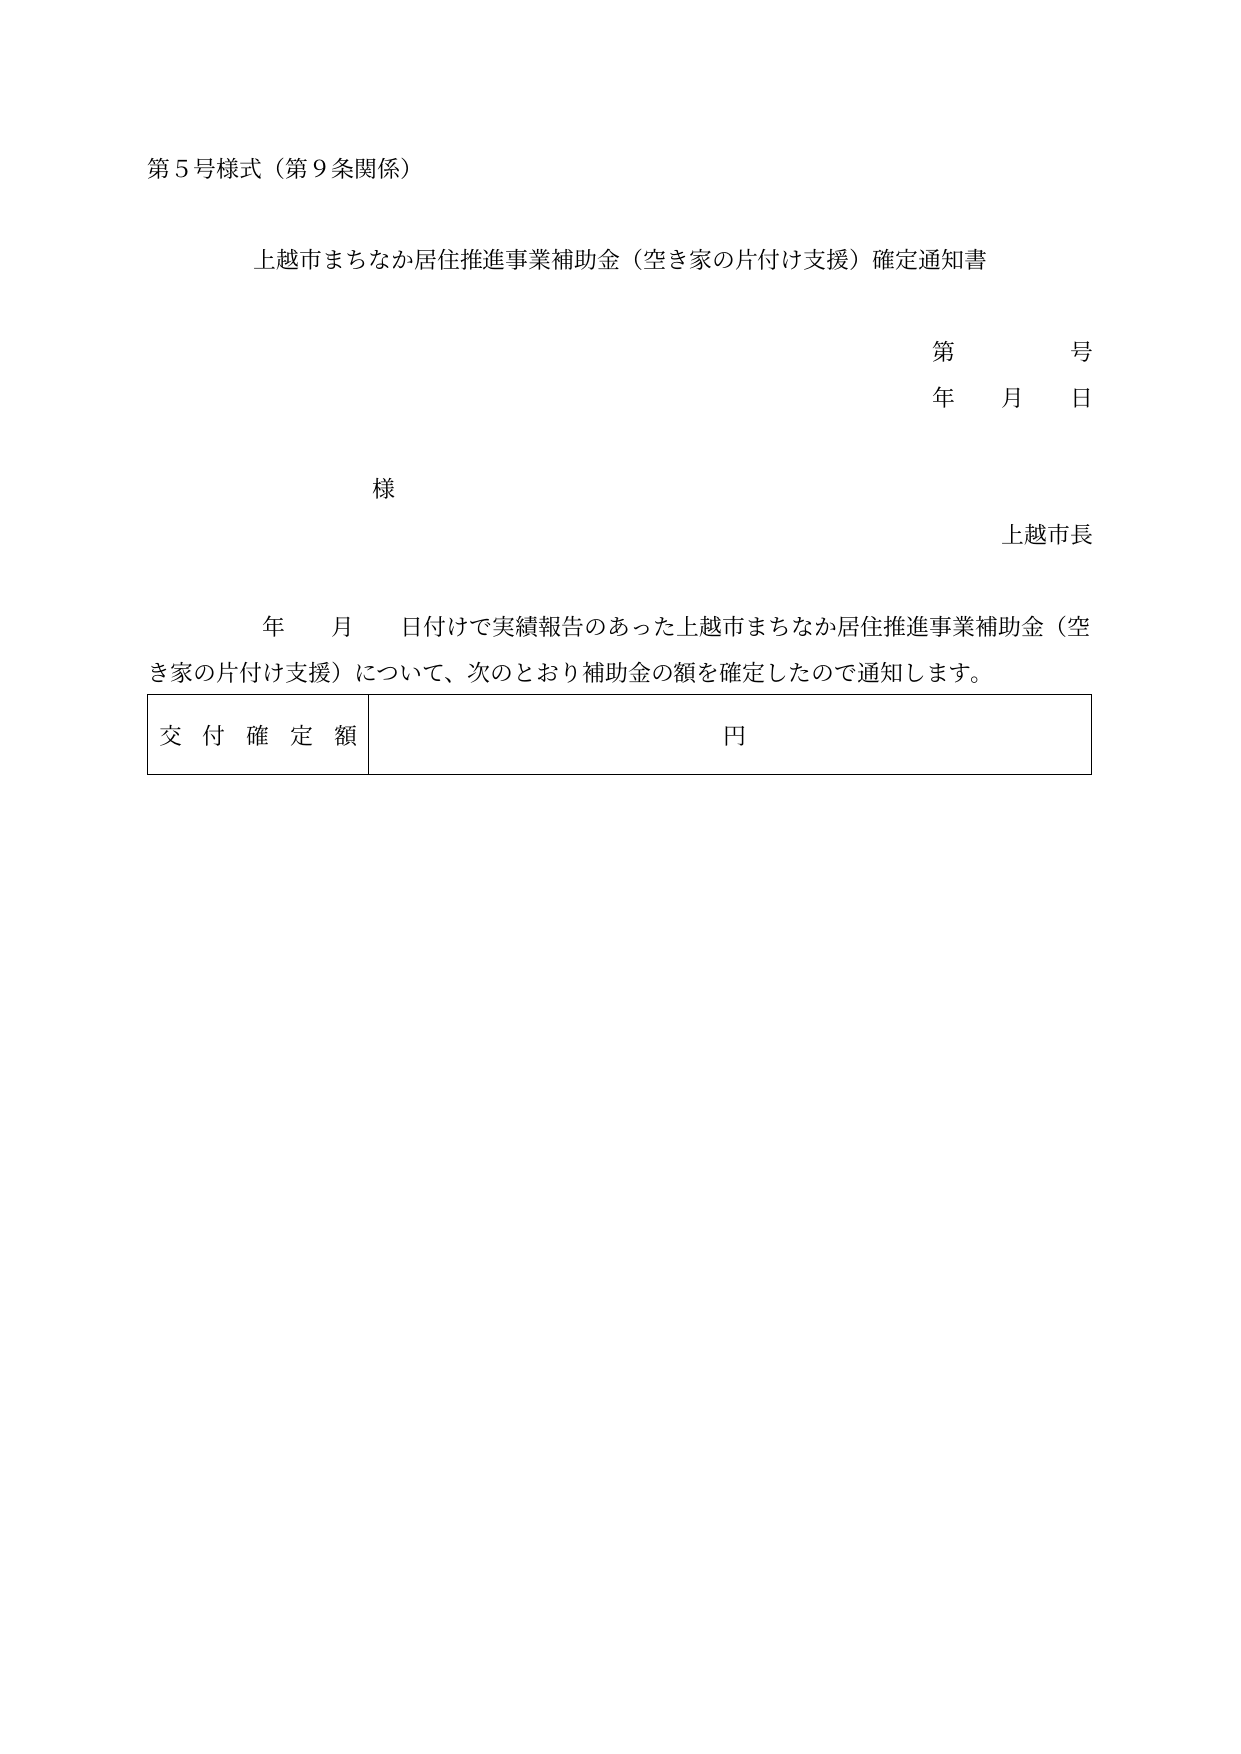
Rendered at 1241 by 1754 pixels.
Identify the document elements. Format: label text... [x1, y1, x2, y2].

text 様 [148, 465, 1092, 511]
text 年 月 日付けで実績報告のあった上越市まちなか居住推進事業補助金（空き家の片付け支援）について、次のとおり補助金の額を確定したので通知します。 [148, 603, 1092, 694]
text 年 月 日 [148, 373, 1092, 419]
text 第 号 [148, 328, 1092, 373]
text 上越市まちなか居住推進事業補助金（空き家の片付け支援）確定通知書 [148, 236, 1092, 282]
text 上越市長 [148, 511, 1092, 557]
text 第５号様式（第９条関係） [148, 144, 1092, 190]
table_header 円 [369, 695, 1091, 774]
table_header 交付確定額 [148, 695, 368, 774]
